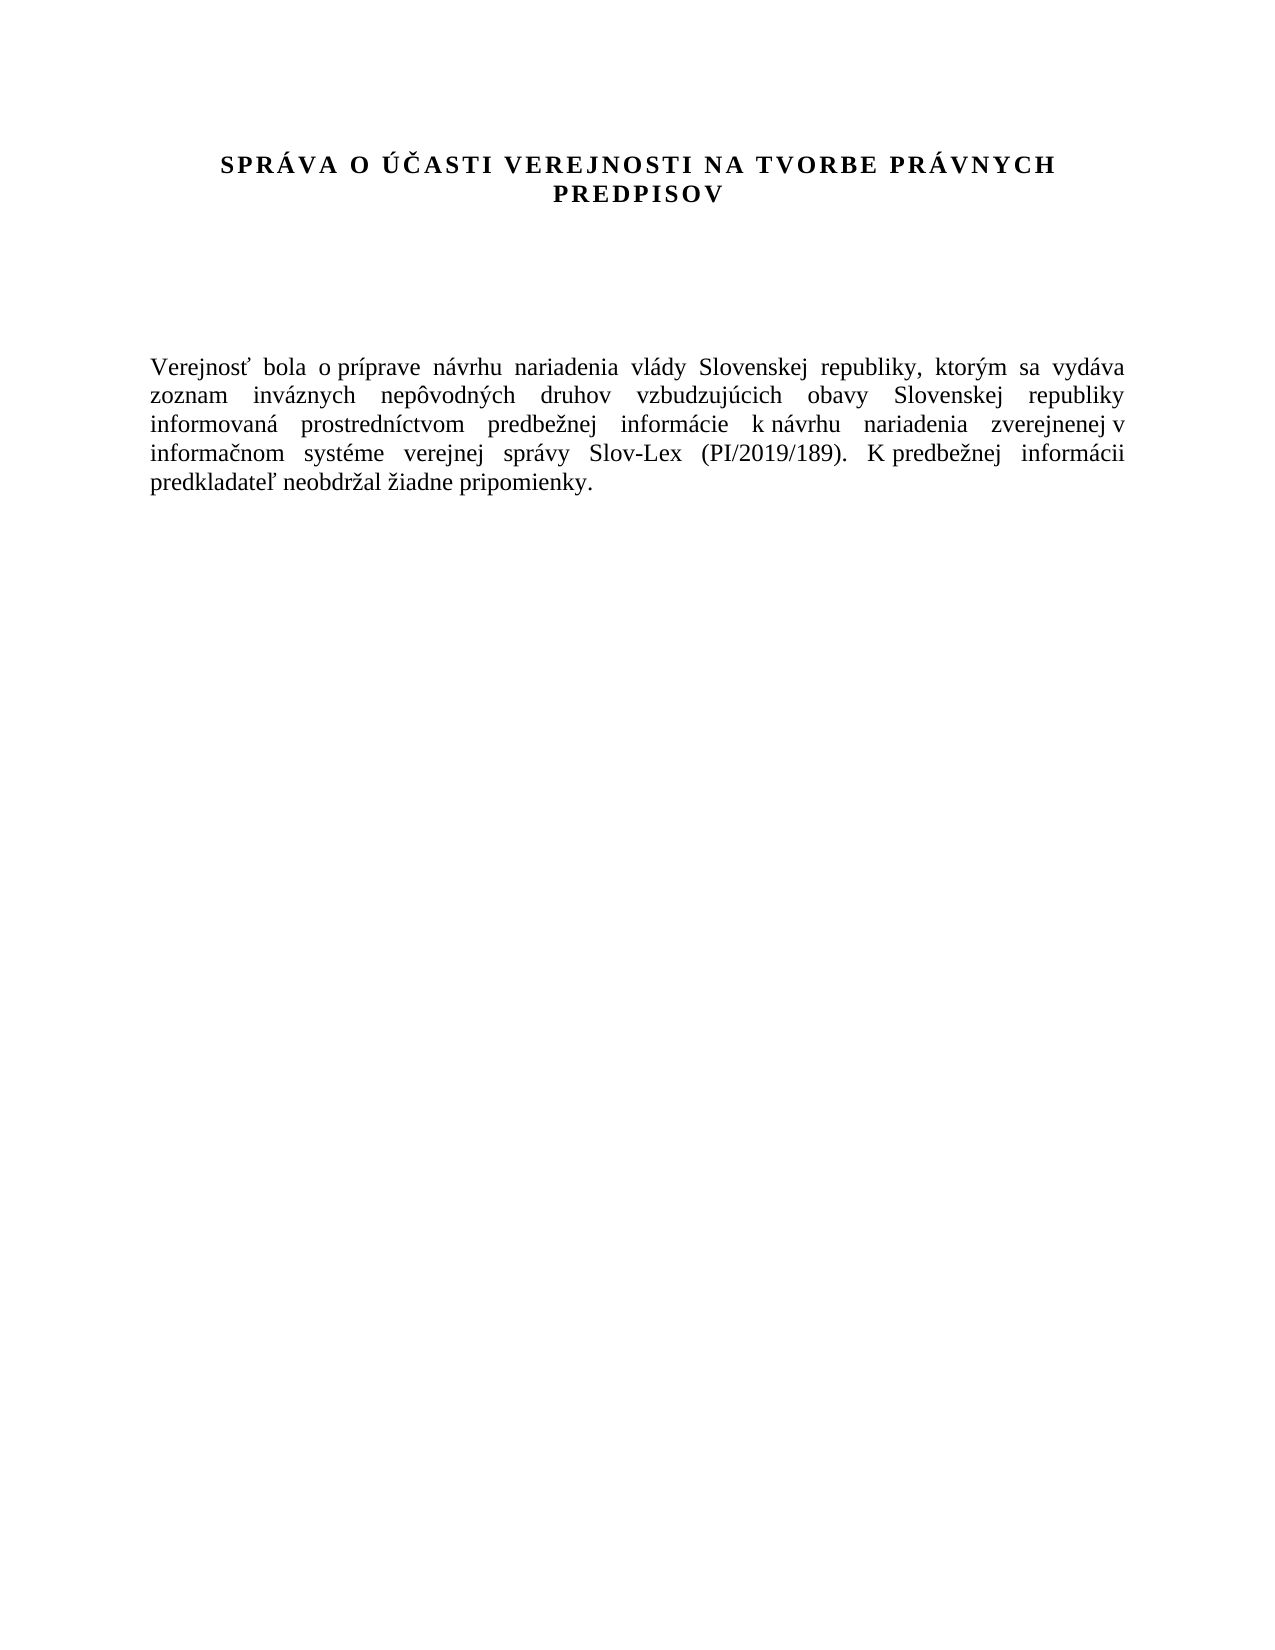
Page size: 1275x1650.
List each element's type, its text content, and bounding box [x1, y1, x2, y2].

text Verejnosť bola o príprave návrhu nariadenia vlády Slovenskej republiky, ktorým sa vydáva zoznam inváznych nepôvodných druhov vzbudzujúcich obavy Slovenskej republiky informovaná prostredníctvom predbežnej informácie k návrhu nariadenia zverejnenej v informačnom systéme verejnej správy Slov-Lex (PI/2019/189). K predbežnej informácii predkladateľ neobdržal žiadne pripomienky. [150, 352, 1125, 495]
text SPrÁva o Účasti verejnosti na Tvorbe právnych Predpisov [150, 150, 1125, 207]
